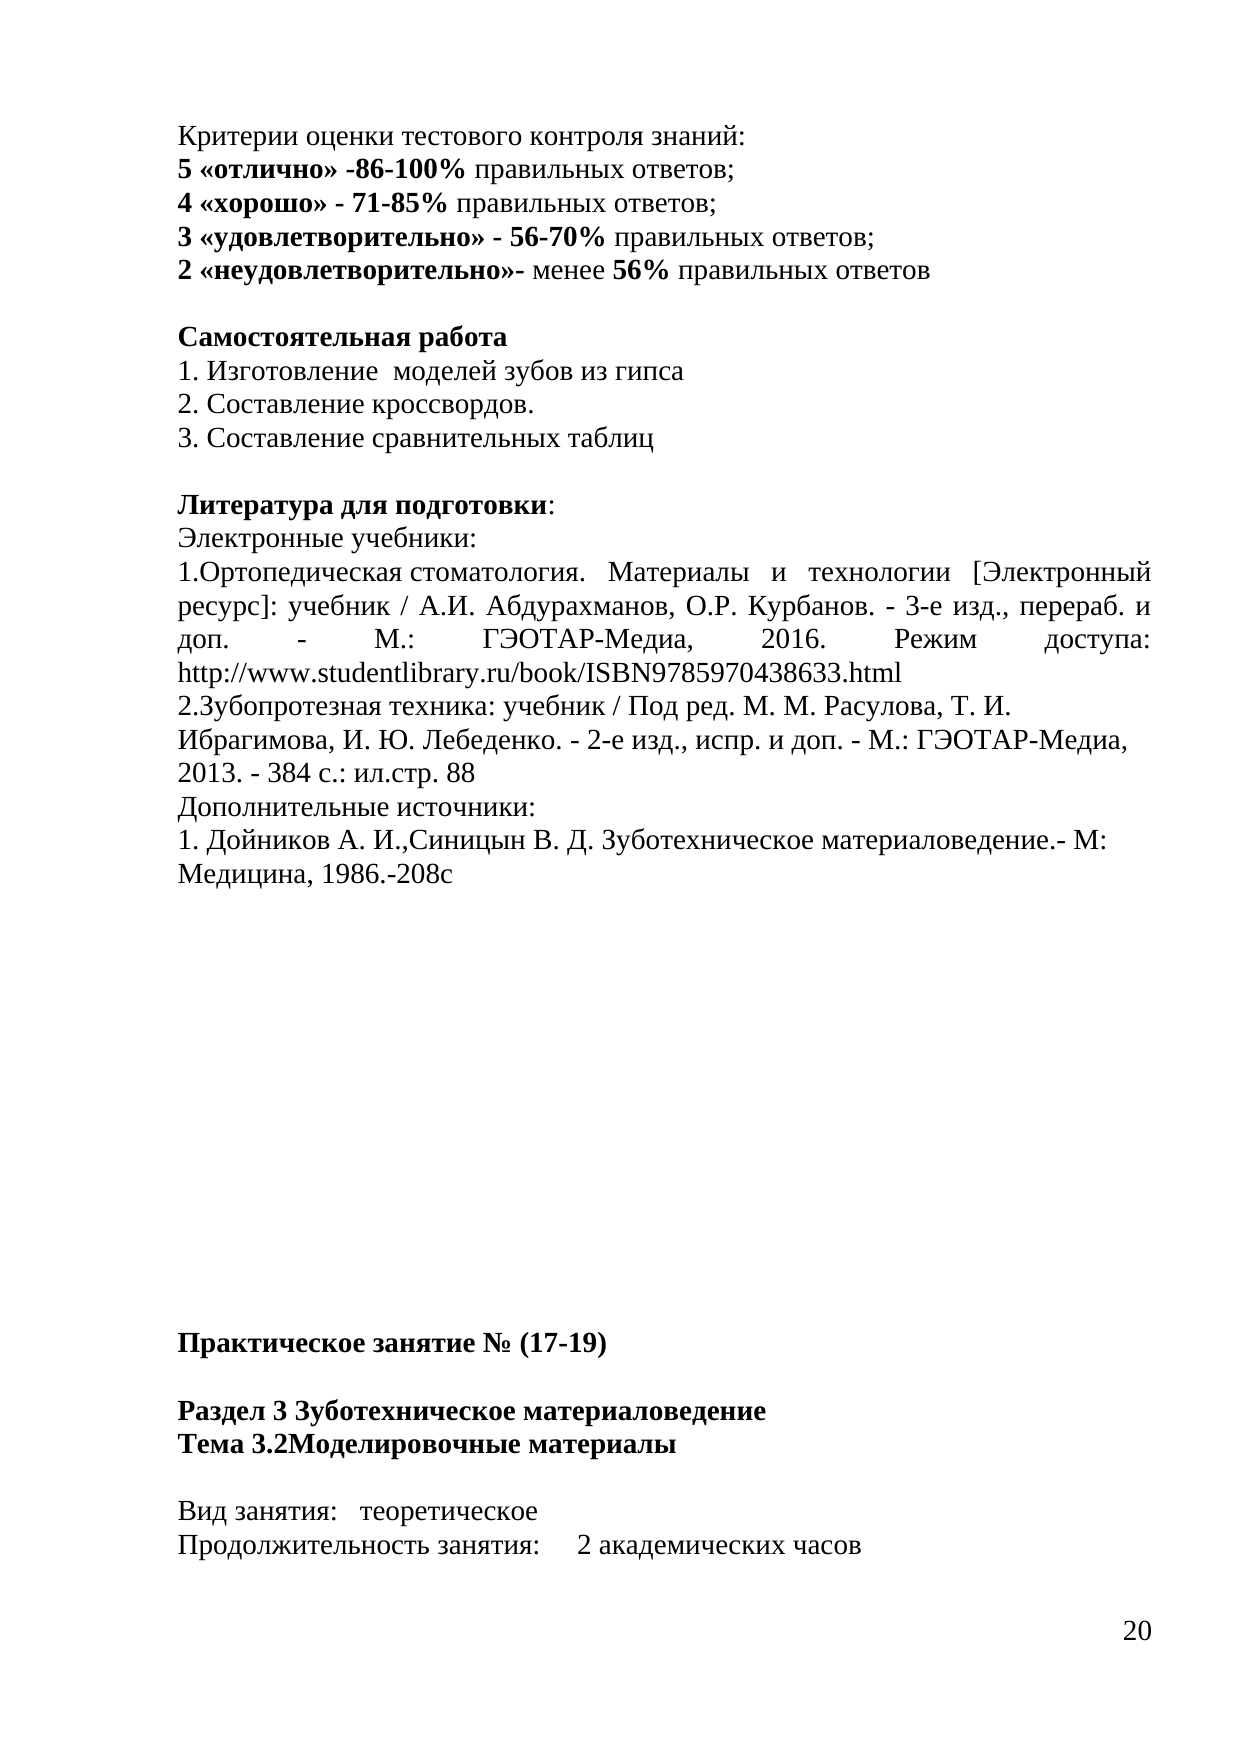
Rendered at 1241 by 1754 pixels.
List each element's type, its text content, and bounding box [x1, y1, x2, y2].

text Раздел 3 Зуботехническое материаловедение [177, 1393, 1152, 1426]
text 1. Изготовление моделей зубов из гипса [177, 353, 1152, 386]
text Литература для подготовки: [177, 487, 1152, 521]
text Вид занятия: теоретическое [177, 1493, 1152, 1527]
text Критерии оценки тестового контроля знаний: [177, 118, 1152, 152]
text 3 «удовлетворительно» - 56-70% правильных ответов; [177, 219, 1152, 252]
text Самостоятельная работа [177, 319, 1152, 353]
text 1.Ортопедическая стоматология. Материалы и технологии [Электронный ресурс]: учебник / А.И. Абдурахманов, О.Р. Курбанов. - 3-е изд., перераб. и доп. - М.: ГЭОТАР-Медиа, 2016. Режим доступа: http://www.studentlibrary.ru/book/ISBN9785970438633.html [177, 554, 1152, 688]
text 2. Составление кроссвордов. [177, 386, 1152, 420]
text 5 «отлично» -86-100% правильных ответов; [177, 152, 1152, 185]
text Тема 3.2Моделировочные материалы [177, 1426, 1152, 1460]
text Электронные учебники: [177, 521, 1152, 554]
text 4 «хорошо» - 71-85% правильных ответов; [177, 185, 1152, 219]
text Продолжительность занятия: 2 академических часов [177, 1527, 1152, 1560]
text 1. Дойников А. И.,Синицын В. Д. Зуботехническое материаловедение.- М: Медицина, 1986.-208с [177, 822, 1152, 889]
text 2.Зубопротезная техника: учебник / Под ред. М. М. Расулова, Т. И. Ибрагимова, И. Ю. Лебеденко. - 2-е изд., испр. и доп. - М.: ГЭОТАР-Медиа, 2013. - 384 с.: ил.стр. 88 [177, 688, 1152, 789]
text 3. Составление сравнительных таблиц [177, 420, 1152, 453]
text Практическое занятие № (17-19) [177, 1326, 1152, 1359]
text Дополнительные источники: [177, 789, 1152, 822]
text 2 «неудовлетворительно»- менее 56% правильных ответов [177, 252, 1152, 286]
